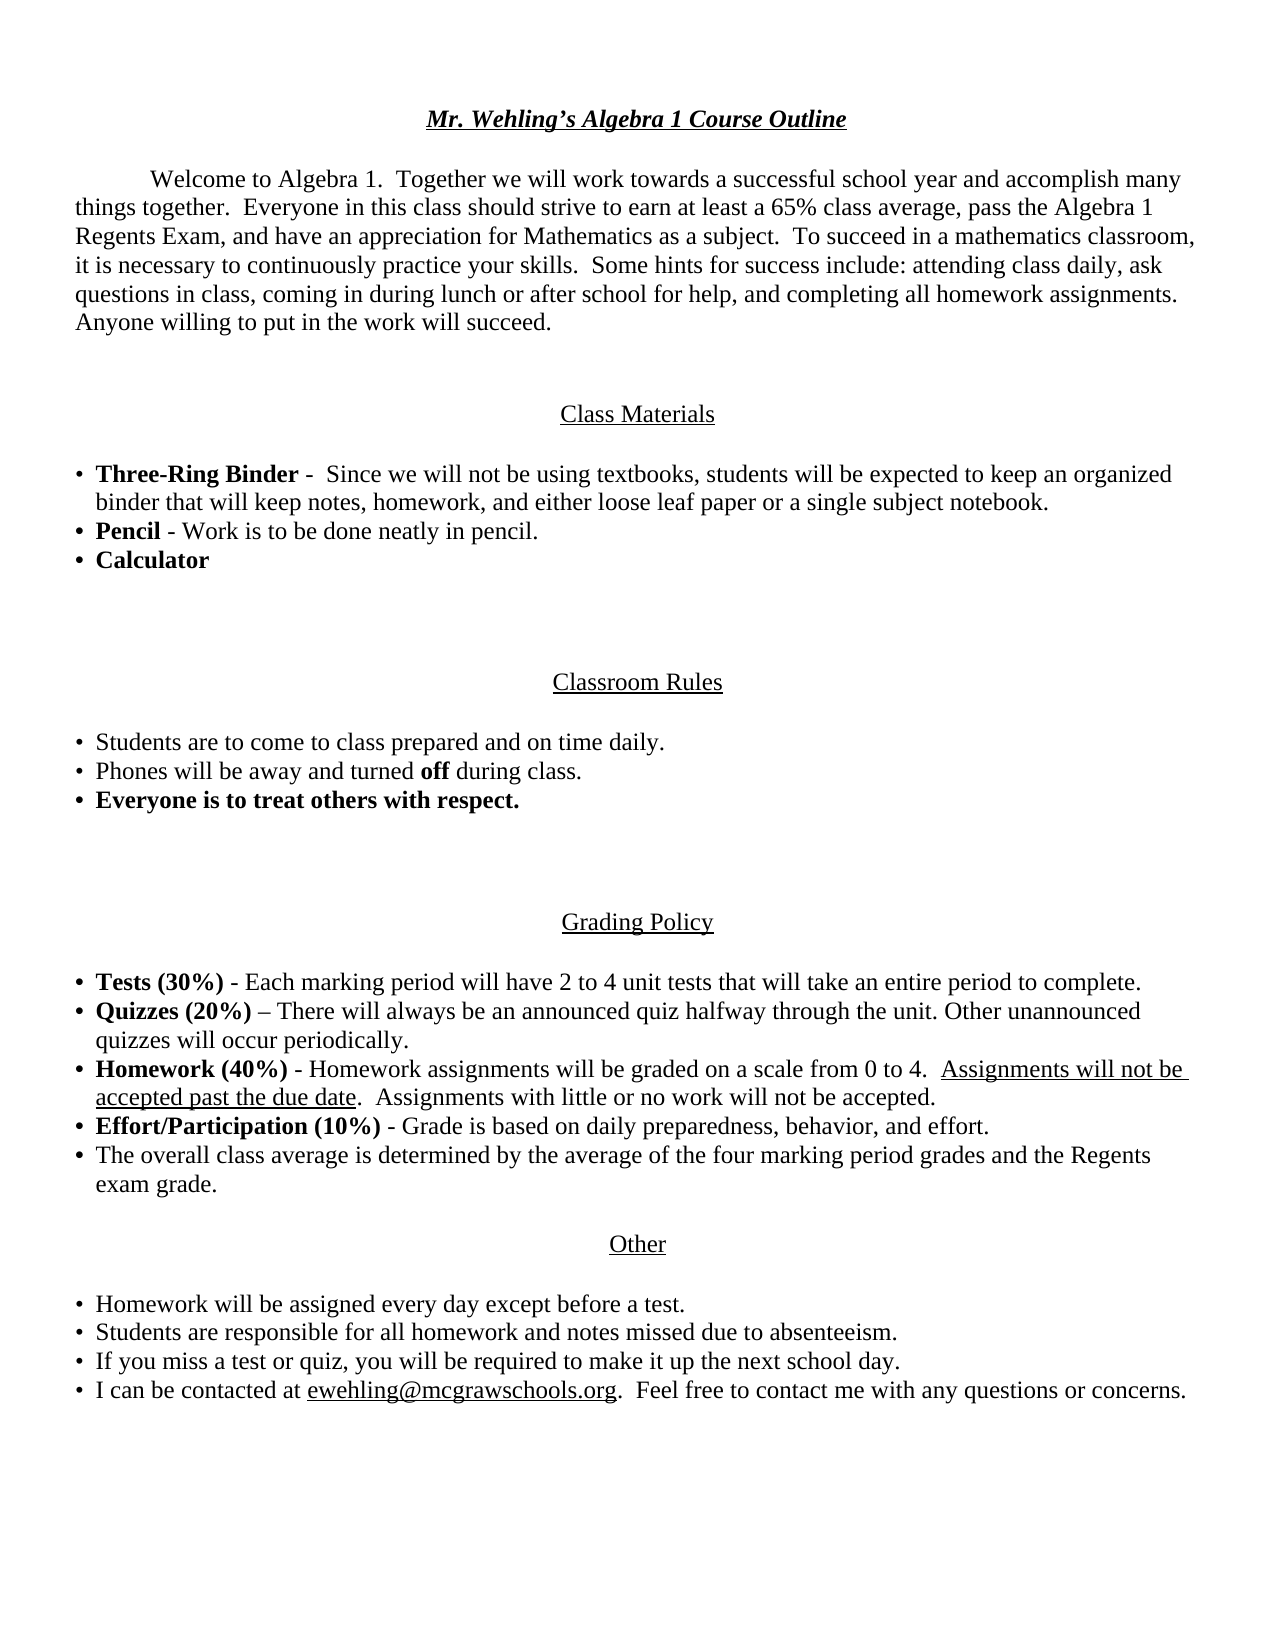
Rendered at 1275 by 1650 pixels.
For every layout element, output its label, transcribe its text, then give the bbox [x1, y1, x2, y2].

list Phones will be away and turned off during class. [75, 756, 1200, 785]
text Other [75, 1229, 1200, 1257]
list Calculator [75, 545, 1200, 574]
list Effort/Participation (10%) - Grade is based on daily preparedness, behavior, and effort. [75, 1111, 1200, 1140]
text Grading Policy [75, 907, 1200, 936]
list Homework (40%) - Homework assignments will be graded on a scale from 0 to 4. Assignments will not be accepted past the due date. Assignments with little or no work will not be accepted. [75, 1054, 1200, 1111]
list Students are responsible for all homework and notes missed due to absenteeism. [75, 1317, 1200, 1346]
text Class Materials [75, 399, 1200, 427]
text Mr. Wehling’s Algebra 1 Course Outline [75, 104, 1200, 132]
list I can be contacted at ewehling@mcgrawschools.org. Feel free to contact me with any questions or concerns. [75, 1375, 1200, 1404]
list If you miss a test or quiz, you will be required to make it up the next school day. [75, 1346, 1200, 1375]
list The overall class average is determined by the average of the four marking period grades and the Regents exam grade. [75, 1140, 1200, 1197]
text Welcome to Algebra 1. Together we will work towards a successful school year and accomplish many things together. Everyone in this class should strive to earn at least a 65% class average, pass the Algebra 1 Regents Exam, and have an appreciation for Mathematics as a subject. To succeed in a mathematics classroom, it is necessary to continuously practice your skills. Some hints for success include: attending class daily, ask questions in class, coming in during lunch or after school for help, and completing all homework assignments. Anyone willing to put in the work will succeed. [75, 164, 1200, 336]
list Quizzes (20%) – There will always be an announced quiz halfway through the unit. Other unannounced quizzes will occur periodically. [75, 996, 1200, 1054]
list Students are to come to class prepared and on time daily. [75, 727, 1200, 756]
list Pencil - Work is to be done neatly in pencil. [75, 516, 1200, 545]
list Tests (30%) - Each marking period will have 2 to 4 unit tests that will take an entire period to complete. [75, 967, 1200, 996]
list Three-Ring Binder - Since we will not be using textbooks, students will be expected to keep an organized binder that will keep notes, homework, and either loose leaf paper or a single subject notebook. [75, 459, 1200, 516]
text Classroom Rules [75, 667, 1200, 696]
list Everyone is to treat others with respect. [75, 785, 1200, 814]
list Homework will be assigned every day except before a test. [75, 1289, 1200, 1317]
